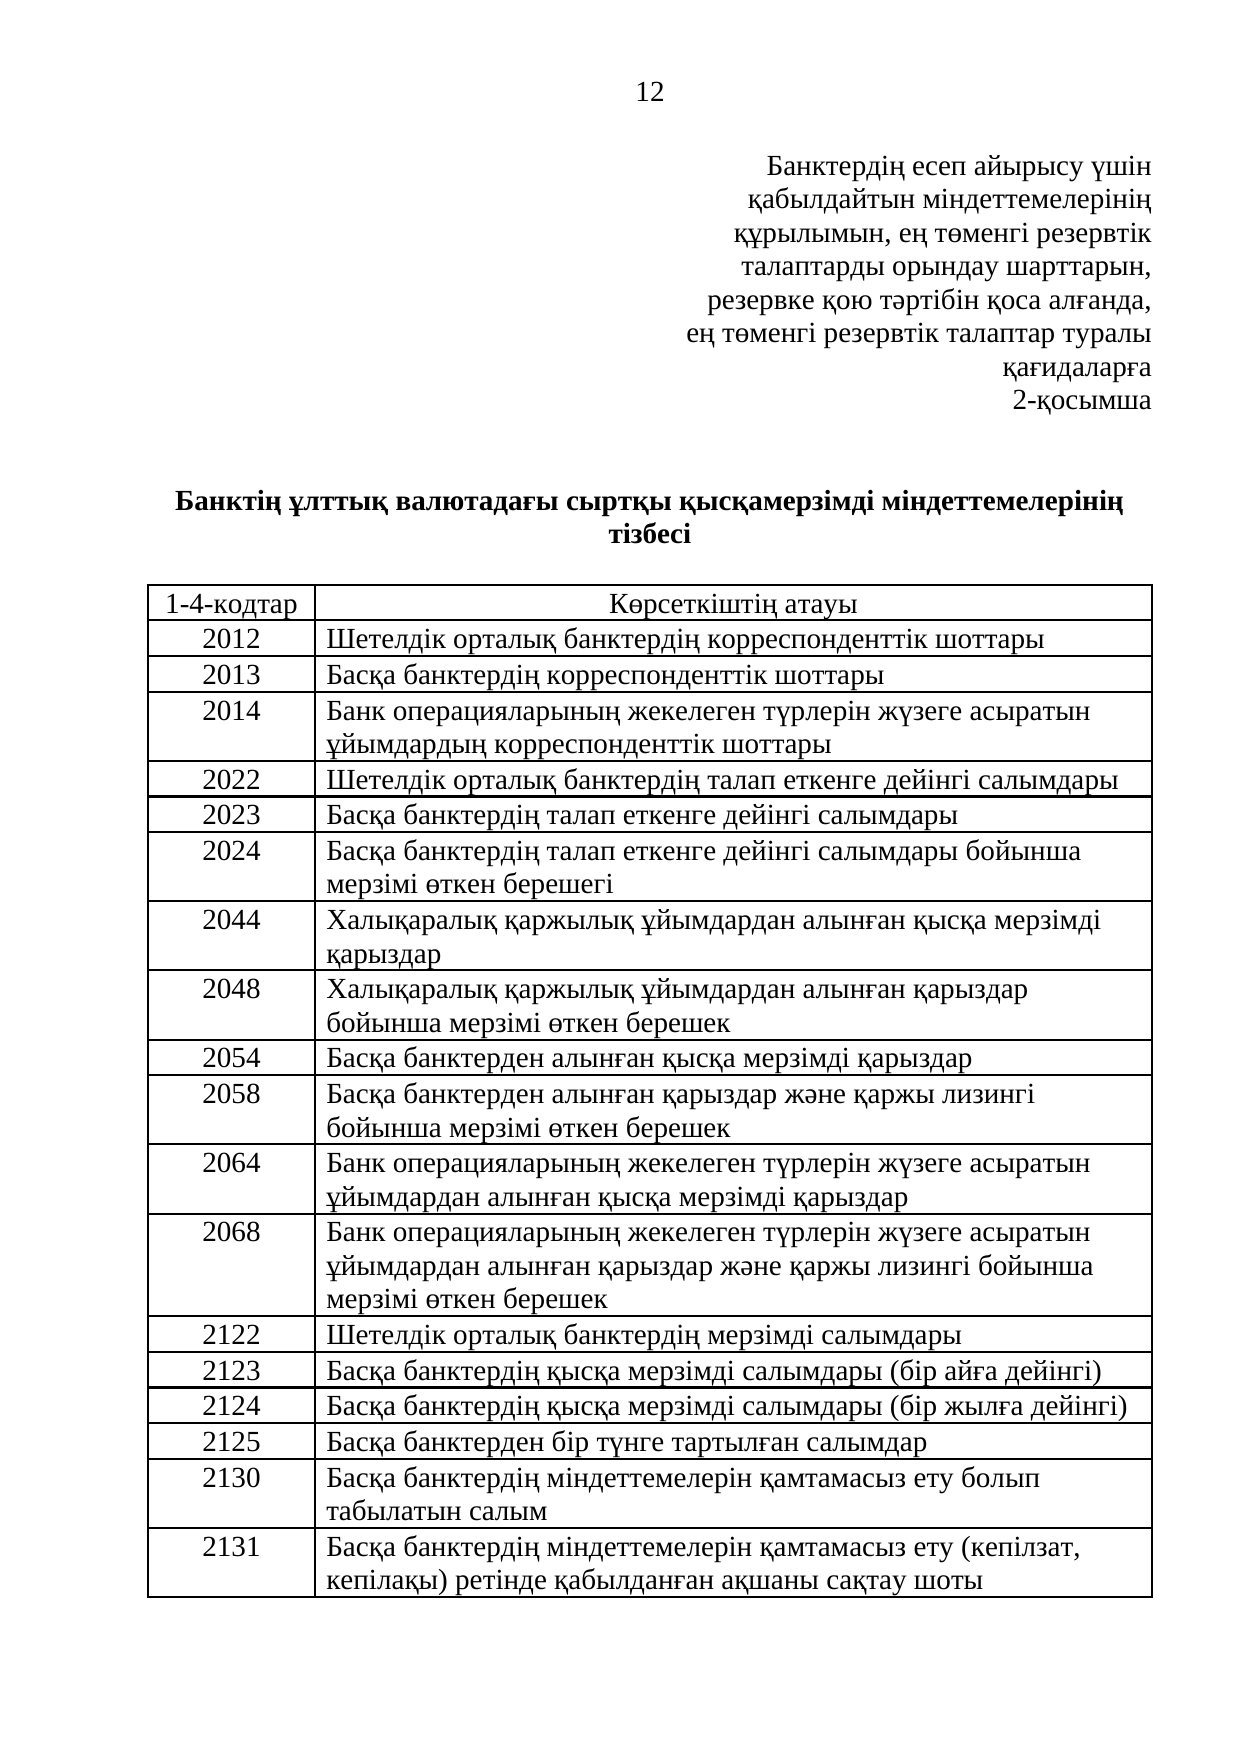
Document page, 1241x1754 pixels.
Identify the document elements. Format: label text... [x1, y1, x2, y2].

text құрылымын, ең төменгі резервтік [148, 215, 1152, 248]
table_cell 2068 [149, 1215, 314, 1315]
table_cell Шетелдiк орталық банктердiң мерзiмдi салымдары [316, 1317, 1151, 1351]
table_cell Шетелдiк орталық банктердiң корреспонденттiк шоттары [316, 621, 1151, 655]
table_cell Шетелдiк орталық банктердiң талап еткенге дейінгі салымдары [316, 762, 1151, 795]
table_cell 2122 [149, 1317, 314, 1351]
table_header 1-4-кодтар [149, 586, 314, 619]
table_cell 2123 [149, 1353, 314, 1386]
table_cell Басқа банктердiң талап еткенге дейінгі салымдары [316, 798, 1151, 831]
text Банктердің есеп айырысу үшін [148, 148, 1152, 181]
table_cell 2013 [149, 657, 314, 691]
table_cell Басқа банктердiң талап еткенге дейінгі салымдары бойынша мерзiмi өткен берешегi [316, 833, 1151, 900]
table_cell Басқа банктердiң мiндеттемелерiн қамтамасыз ету болып табылатын салым [316, 1460, 1151, 1527]
table_cell 2064 [149, 1145, 314, 1212]
text Банктің ұлттық валютадағы сыртқы қысқамерзімді міндеттемелерінің тізбесі [148, 483, 1152, 550]
table_cell Басқа банктерден алынған қарыздар және қаржы лизингi бойынша мерзiмi өткен берешек [316, 1076, 1151, 1143]
table_cell 2054 [149, 1041, 314, 1074]
table_cell Халықаралық қаржылық ұйымдардан алынған қарыздар бойынша мерзiмi өткен берешек [316, 971, 1151, 1038]
table_cell 2014 [149, 693, 314, 760]
table_cell 2023 [149, 798, 314, 831]
table_cell Банк операцияларының жекелеген түрлерiн жүзеге асыратын ұйымдардан алынған қарыздар және қаржы лизингi бойынша мерзiмi өткен берешек [316, 1215, 1151, 1315]
table_cell 2044 [149, 902, 314, 969]
text талаптарды орындау шарттарын, [148, 248, 1152, 282]
table_cell 2024 [149, 833, 314, 900]
table_cell Банк операцияларының жекелеген түрлерiн жүзеге асыратын ұйымдардан алынған қысқа мерзiмдi қарыздар [316, 1145, 1151, 1212]
table_cell 2130 [149, 1460, 314, 1527]
table_header Көрсеткіштің атауы [316, 586, 1151, 619]
table_cell 2058 [149, 1076, 314, 1143]
text резервке қою тәртібін қоса алғанда, [148, 282, 1152, 315]
text қабылдайтын міндеттемелерінің [148, 181, 1152, 215]
table_cell 2012 [149, 621, 314, 655]
text қағидаларға [148, 349, 1152, 382]
table_cell Басқа банктерден бiр түнге тартылған салымдар [316, 1424, 1151, 1458]
text ең төменгі резервтік талаптар туралы [148, 315, 1152, 349]
table_cell 2131 [149, 1529, 314, 1596]
table_cell Басқа банктердiң қысқа мерзiмдi салымдары (бiр айға дейiнгi) [316, 1353, 1151, 1386]
table_cell Басқа банктерден алынған қысқа мерзiмдi қарыздар [316, 1041, 1151, 1074]
table_cell 2125 [149, 1424, 314, 1458]
table_cell 2124 [149, 1389, 314, 1422]
table_cell Банк операцияларының жекелеген түрлерiн жүзеге асыратын ұйымдардың корреспонденттiк шоттары [316, 693, 1151, 760]
table_cell 2022 [149, 762, 314, 795]
table_cell Басқа банктердiң корреспонденттiк шоттары [316, 657, 1151, 691]
text 2-қосымша [148, 382, 1152, 416]
table_cell Халықаралық қаржылық ұйымдардан алынған қысқа мерзiмдi қарыздар [316, 902, 1151, 969]
table_cell Басқа банктердiң мiндеттемелерiн қамтамасыз ету (кепiлзат, кепiлақы) ретiнде қабылданған ақшаны сақтау шоты [316, 1529, 1151, 1596]
table_cell Басқа банктердiң қысқа мерзiмдi салымдары (бiр жылға дейiнгi) [316, 1389, 1151, 1422]
table_cell 2048 [149, 971, 314, 1038]
